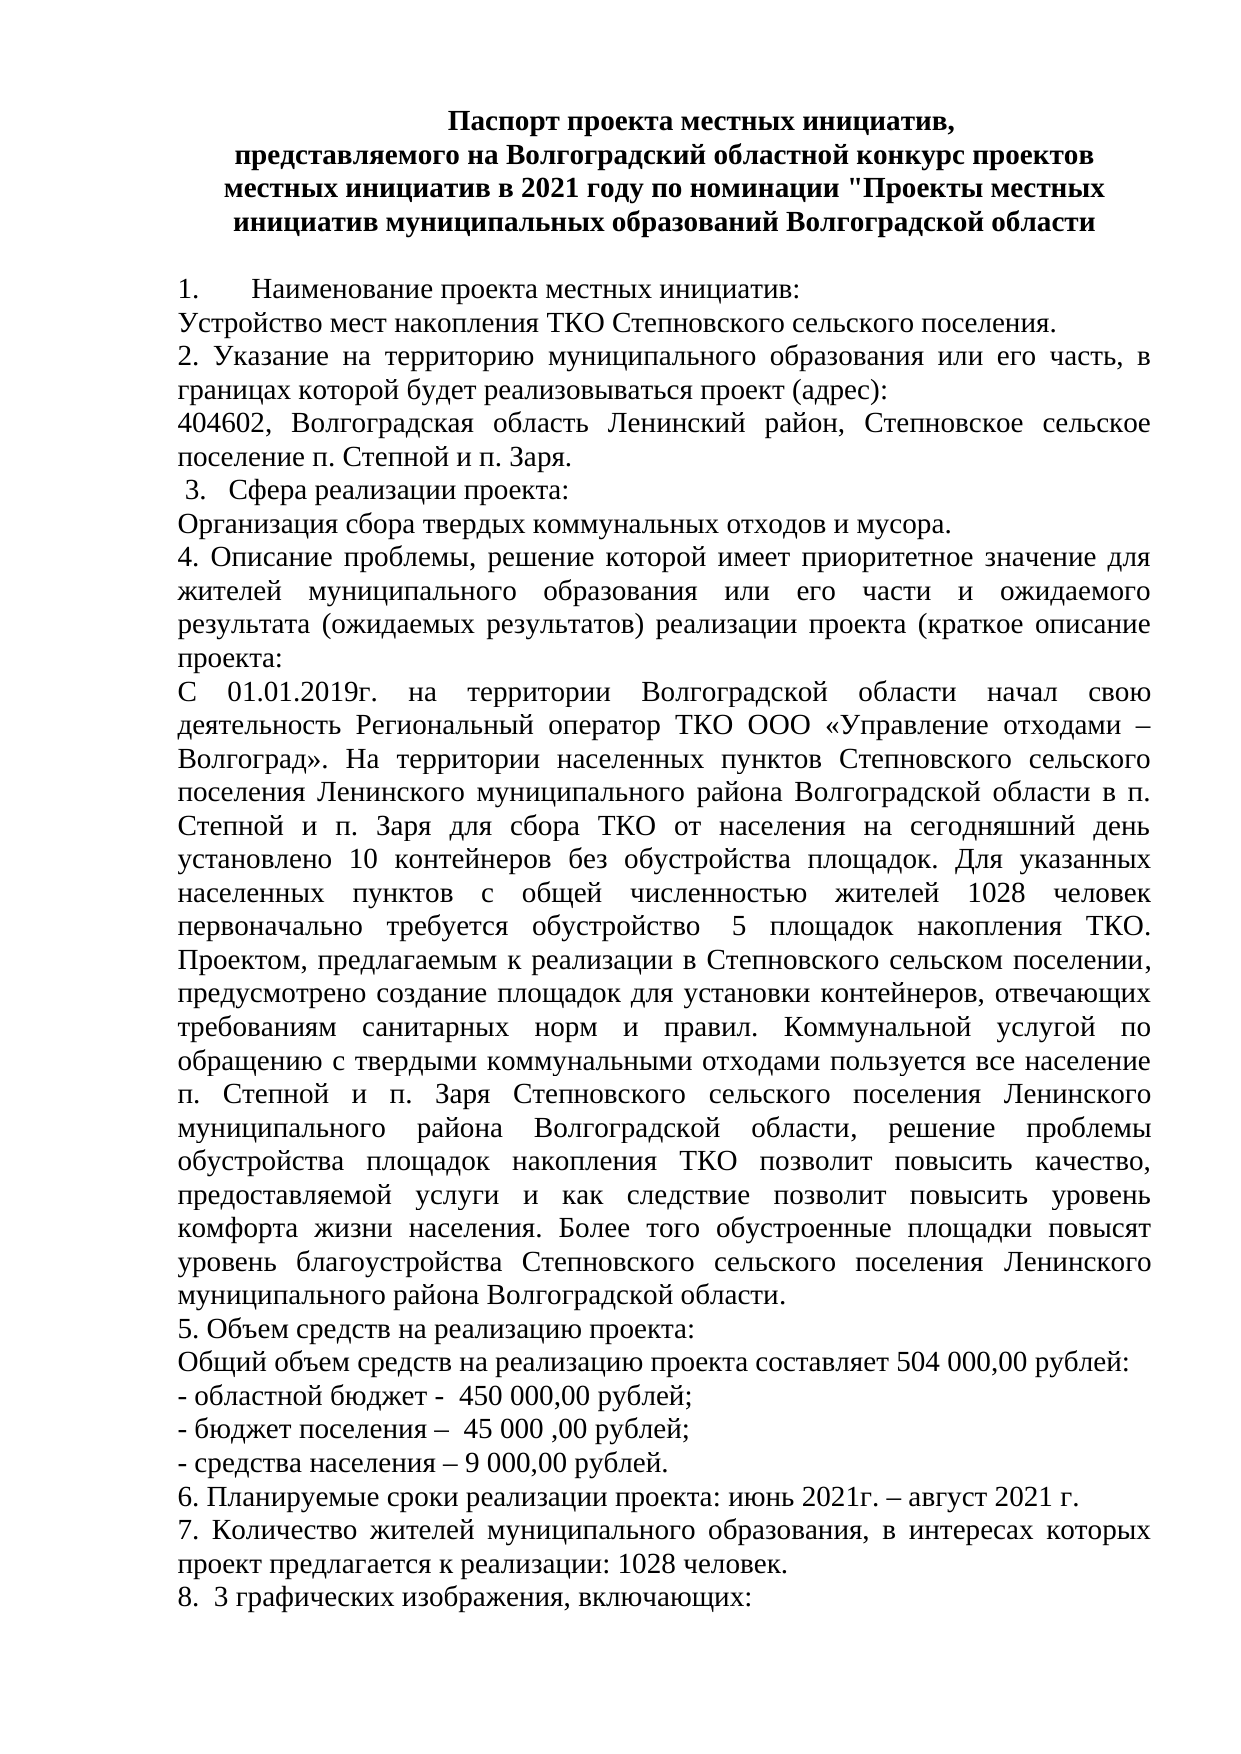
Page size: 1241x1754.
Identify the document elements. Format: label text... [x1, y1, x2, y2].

text 8. 3 графических изображения, включающих: [177, 1579, 1152, 1613]
text 404602, Волгоградская область Ленинский район, Степновское сельское поселение п. Степной и п. Заря. [177, 405, 1152, 472]
text 7. Количество жителей муниципального образования, в интересах которых проект предлагается к реализации: 1028 человек. [177, 1512, 1152, 1579]
text 4. Описание проблемы, решение которой имеет приоритетное значение для жителей муниципального образования или его части и ожидаемого результата (ожидаемых результатов) реализации проекта (краткое описание проекта: [177, 539, 1152, 674]
text инициатив муниципальных образований Волгоградской области [177, 204, 1152, 238]
text Организация сбора твердых коммунальных отходов и мусора. [177, 506, 1152, 539]
text - бюджет поселения – 45 000 ,00 рублей; [177, 1412, 1152, 1445]
title представляемого на Волгоградский областной конкурс проектов местных инициатив в 2021 году по номинации "Проекты местных [177, 137, 1152, 204]
text - средства населения – 9 000,00 рублей. [177, 1445, 1152, 1479]
text - областной бюджет - 450 000,00 рублей; [177, 1378, 1152, 1412]
text 6. Планируемые сроки реализации проекта: июнь 2021г. – август 2021 г. [177, 1479, 1152, 1512]
text Общий объем средств на реализацию проекта составляет 504 000,00 рублей: [177, 1344, 1152, 1378]
title Паспорт проекта местных инициатив, [177, 103, 1152, 137]
text 2. Указание на территорию муниципального образования или его часть, в границах которой будет реализовываться проект (адрес): [177, 338, 1152, 405]
text Устройство мест накопления ТКО Степновского сельского поселения. [177, 305, 1152, 338]
text 3. Сфера реализации проекта: [177, 472, 1152, 506]
list Наименование проекта местных инициатив: [177, 271, 1152, 305]
text 5. Объем средств на реализацию проекта: [177, 1311, 1152, 1344]
